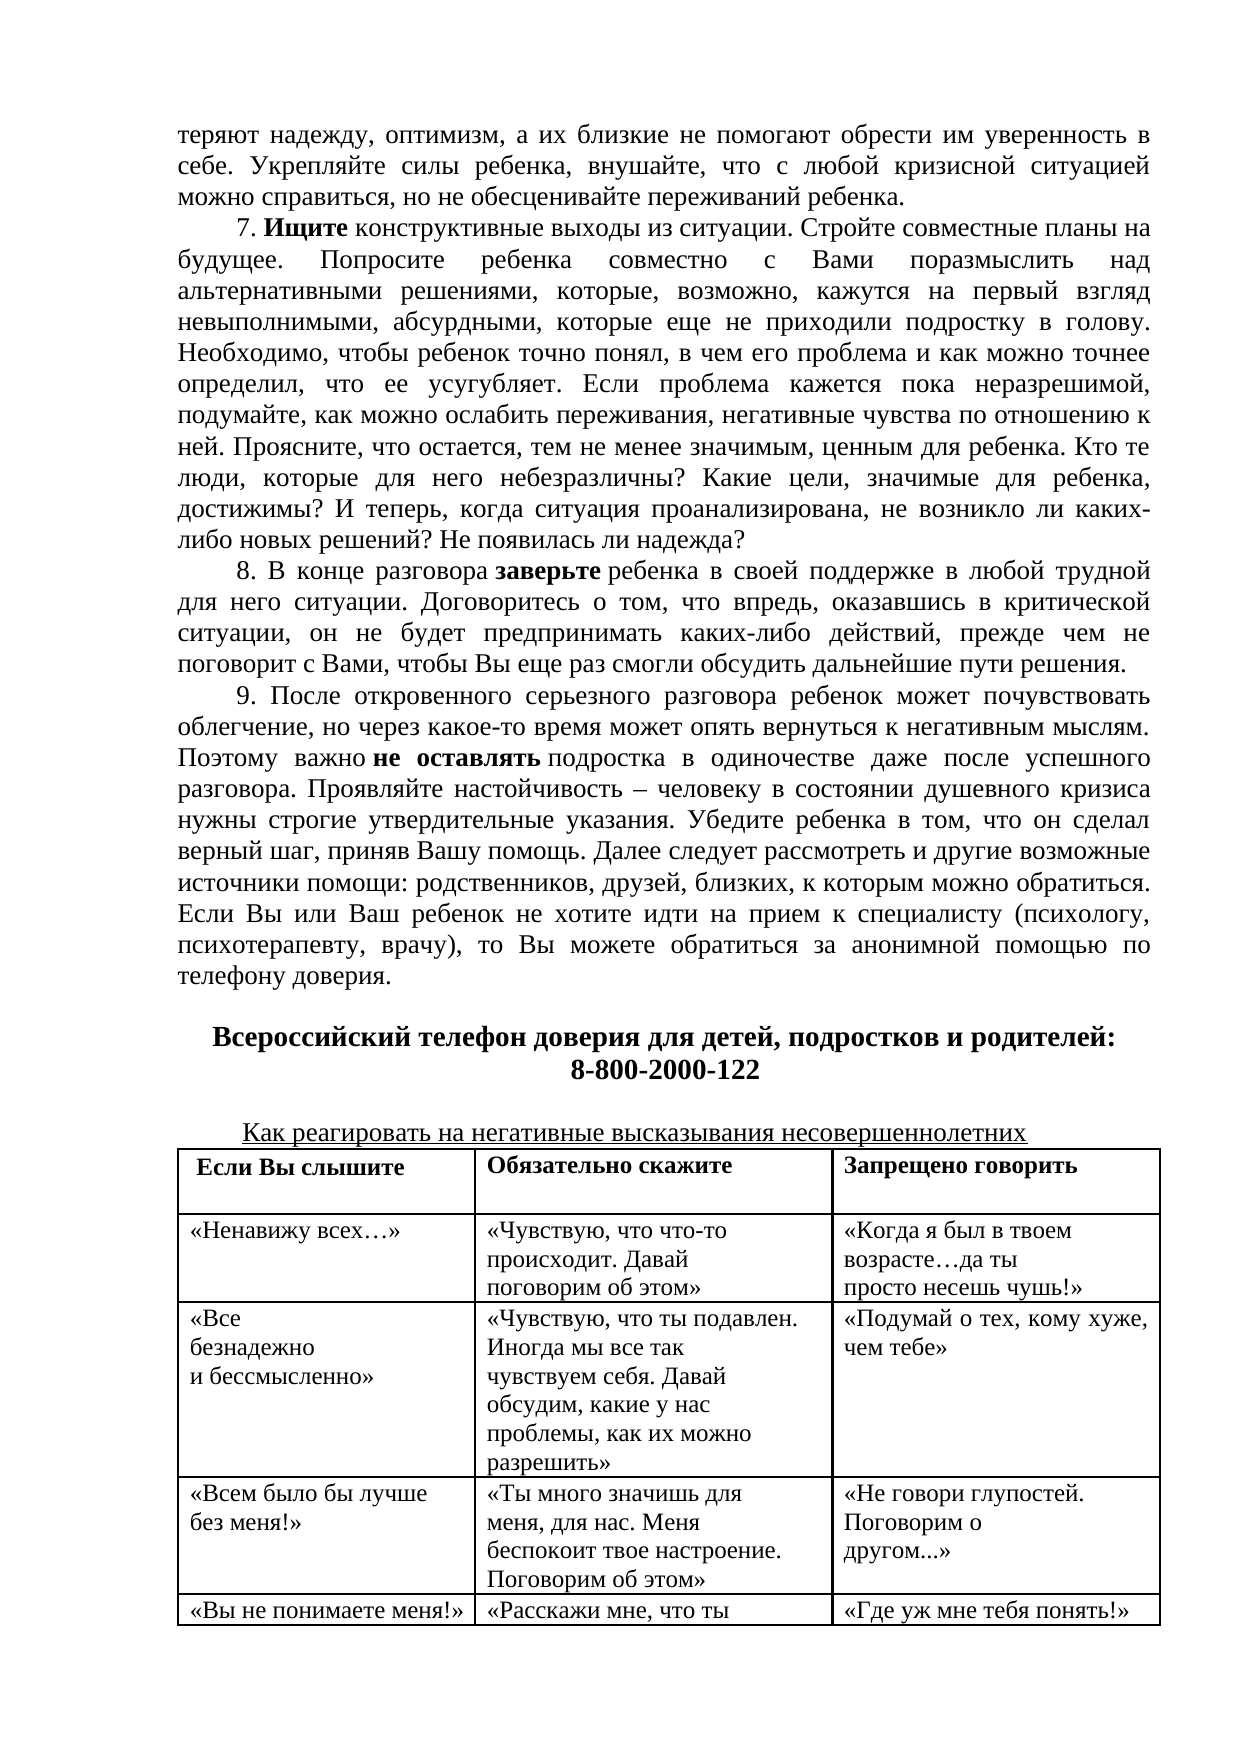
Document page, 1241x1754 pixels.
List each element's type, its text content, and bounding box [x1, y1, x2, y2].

table_header Обязательно скажите [476, 1150, 831, 1213]
table_cell «Все безнадежно и бессмысленно» [179, 1303, 474, 1476]
table_cell «Чувствую, что ты подавлен. Иногда мы все так чувствуем себя. Давай обсудим, какие у нас проблемы, как их можно разрешить» [476, 1303, 831, 1476]
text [177, 118, 1152, 212]
table_cell «Всем было бы лучше без меня!» [179, 1478, 474, 1593]
table_cell «Не говори глупостей. Поговорим о другом...» [834, 1478, 1159, 1593]
table_cell «Подумай о тех, кому хуже, чем тебе» [834, 1303, 1159, 1476]
text Всероссийский телефон доверия для детей, подростков и родителей: [177, 1019, 1152, 1052]
text 8-800-2000-122 [177, 1052, 1152, 1086]
text 7. Ищите конструктивные выходы из ситуации. Стройте совместные планы на будущее. Попросите ребенка совместно с Вами поразмыслить над альтернативными решениями, которые, возможно, кажутся на первый взгляд невыполнимыми, абсурдными, которые еще не приходили подростку в голову. Необходимо, чтобы ребенок точно понял, в чем его проблема и как можно точнее определил, что ее усугубляет. Если проблема кажется пока неразрешимой, подумайте, как можно ослабить переживания, негативные чувства по отношению к ней. Проясните, что остается, тем не менее значимым, ценным для ребенка. Кто те люди, которые для него небезразличны? Какие цели, значимые для ребенка, достижимы? И теперь, когда ситуация проанализирована, не возникло ли каких-либо новых решений? Не появилась ли надежда? [177, 212, 1152, 554]
text 9. После откровенного серьезного разговора ребенок может почувствовать облегчение, но через какое-то время может опять вернуться к негативным мыслям. Поэтому важно не оставлять подростка в одиночестве даже после успешного разговора. Проявляйте настойчивость – человеку в состоянии душевного кризиса нужны строгие утвердительные указания. Убедите ребенка в том, что он сделал верный шаг, приняв Вашу помощь. Далее следует рассмотреть и другие возможные источники помощи: родственников, друзей, близких, к которым можно обратиться. Если Вы или Ваш ребенок не хотите идти на прием к специалисту (психологу, психотерапевту, врачу), то Вы можете обратиться за анонимной помощью по телефону доверия. [177, 679, 1152, 990]
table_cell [476, 1595, 831, 1624]
text 8. В конце разговора заверьте ребенка в своей поддержке в любой трудной для него ситуации. Договоритесь о том, что впредь, оказавшись в критической ситуации, он не будет предпринимать каких-либо действий, прежде чем не поговорит с Вами, чтобы Вы еще раз смогли обсудить дальнейшие пути решения. [177, 554, 1152, 679]
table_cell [179, 1595, 474, 1624]
table_cell «Ты много значишь для меня, для нас. Меня беспокоит твое настроение. Поговорим об этом» [476, 1478, 831, 1593]
text Как реагировать на негативные высказывания несовершеннолетних [177, 1116, 1152, 1148]
table_header Если Вы слышите [179, 1150, 474, 1213]
table_cell «Чувствую, что что-то происходит. Давай поговорим об этом» [476, 1215, 831, 1301]
table_header Запрещено говорить [834, 1150, 1159, 1213]
table_cell «Ненавижу всех…» [179, 1215, 474, 1301]
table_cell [834, 1595, 1159, 1624]
table_cell «Когда я был в твоем возрасте…да ты просто несешь чушь!» [834, 1215, 1159, 1301]
